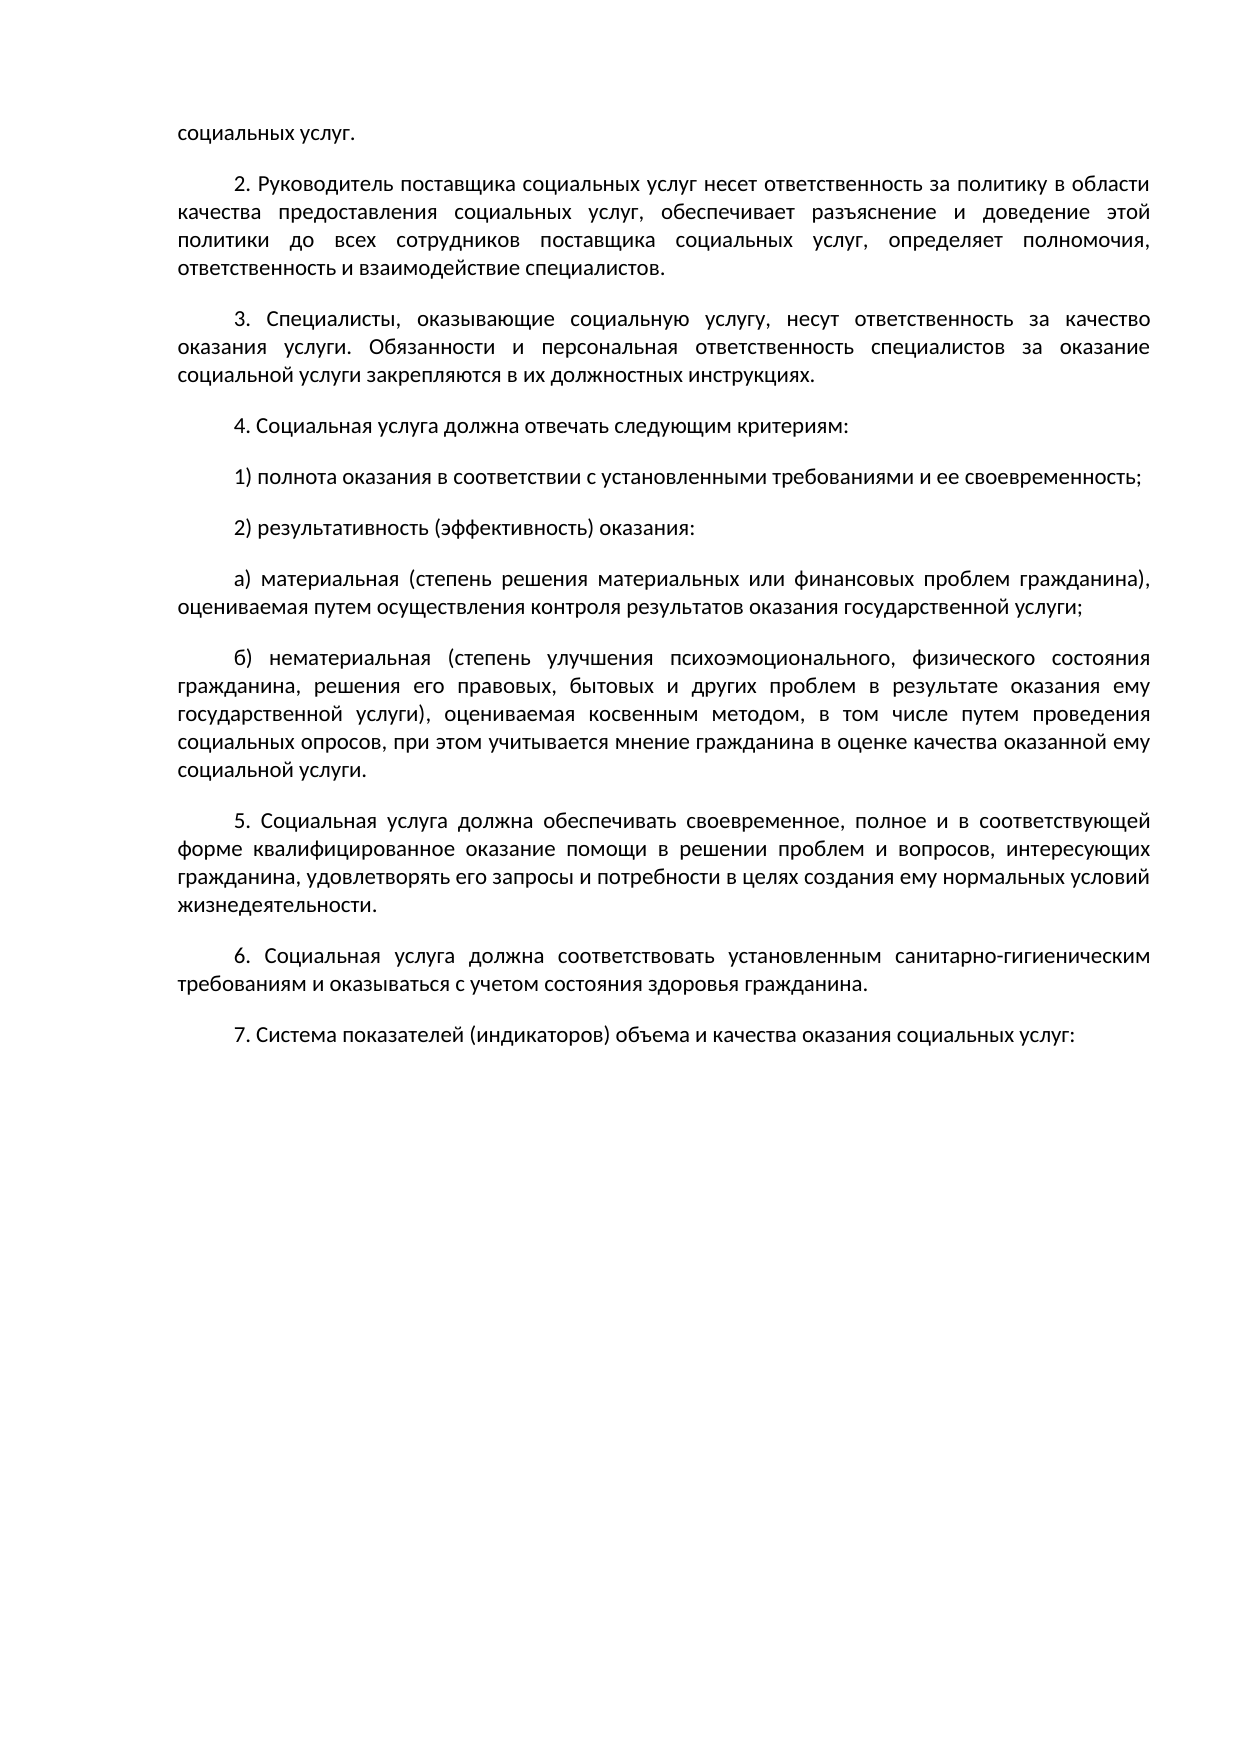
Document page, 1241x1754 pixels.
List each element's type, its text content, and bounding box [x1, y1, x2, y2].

text 5. Социальная услуга должна обеспечивать своевременное, полное и в соответствующей форме квалифицированное оказание помощи в решении проблем и вопросов, интересующих гражданина, удовлетворять его запросы и потребности в целях создания ему нормальных условий жизнедеятельности. [177, 806, 1152, 918]
text а) материальная (степень решения материальных или финансовых проблем гражданина), оцениваемая путем осуществления контроля результатов оказания государственной услуги; [177, 564, 1152, 620]
text 2. Руководитель поставщика социальных услуг несет ответственность за политику в области качества предоставления социальных услуг, обеспечивает разъяснение и доведение этой политики до всех сотрудников поставщика социальных услуг, определяет полномочия, ответственность и взаимодействие специалистов. [177, 169, 1152, 281]
text 4. Социальная услуга должна отвечать следующим критериям: [177, 411, 1152, 439]
text б) нематериальная (степень улучшения психоэмоционального, физического состояния гражданина, решения его правовых, бытовых и других проблем в результате оказания ему государственной услуги), оцениваемая косвенным методом, в том числе путем проведения социальных опросов, при этом учитывается мнение гражданина в оценке качества оказанной ему социальной услуги. [177, 643, 1152, 783]
text 2) результативность (эффективность) оказания: [177, 513, 1152, 541]
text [177, 118, 1152, 146]
text 7. Система показателей (индикаторов) объема и качества оказания социальных услуг: [177, 1020, 1152, 1048]
text 1) полнота оказания в соответствии с установленными требованиями и ее своевременность; [177, 462, 1152, 490]
text 6. Социальная услуга должна соответствовать установленным санитарно-гигиеническим требованиям и оказываться с учетом состояния здоровья гражданина. [177, 941, 1152, 997]
text 3. Специалисты, оказывающие социальную услугу, несут ответственность за качество оказания услуги. Обязанности и персональная ответственность специалистов за оказание социальной услуги закрепляются в их должностных инструкциях. [177, 304, 1152, 388]
